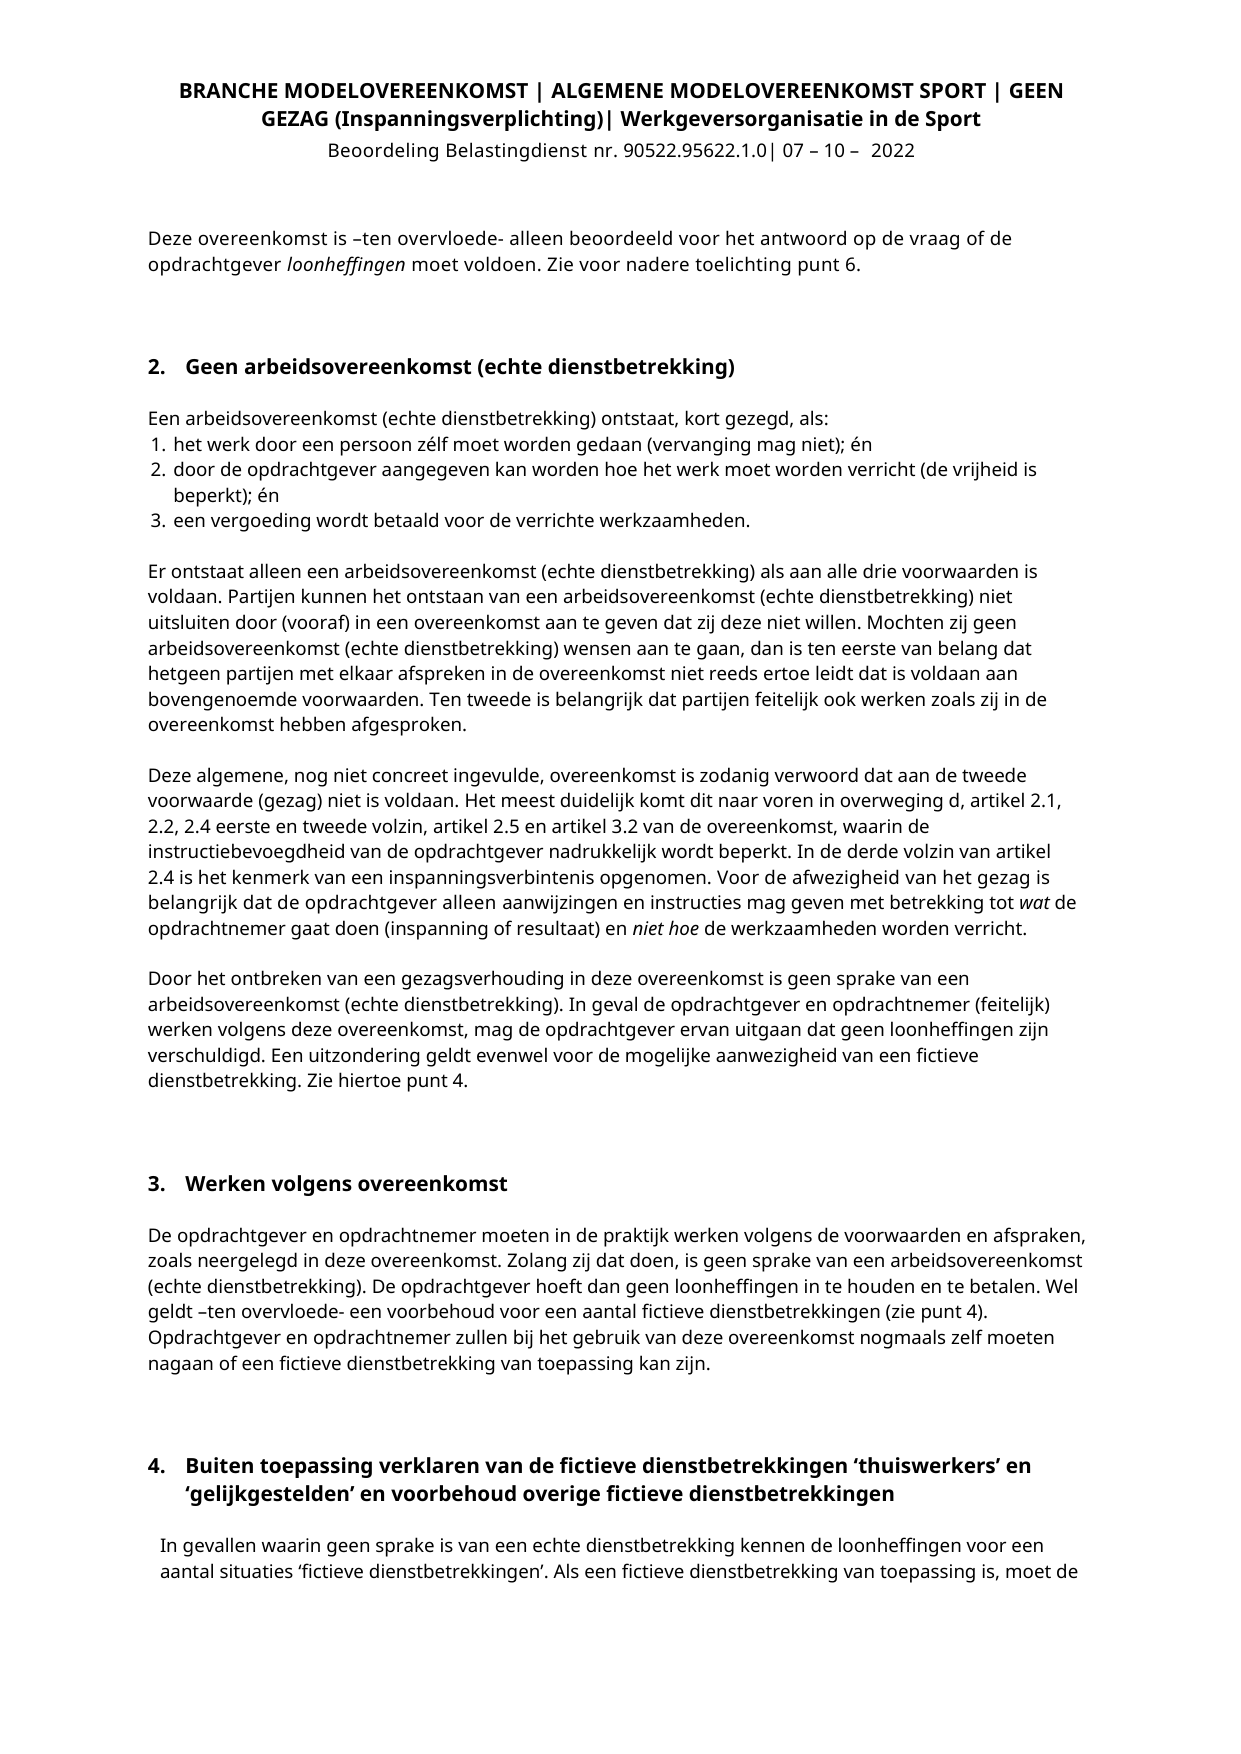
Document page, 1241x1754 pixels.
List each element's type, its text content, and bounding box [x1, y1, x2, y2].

list Geen arbeidsovereenkomst (echte dienstbetrekking) [148, 352, 1081, 381]
list een vergoeding wordt betaald voor de verrichte werkzaamheden. [150, 508, 1081, 533]
text Een arbeidsovereenkomst (echte dienstbetrekking) ontstaat, kort gezegd, als: [148, 406, 1081, 431]
text Deze algemene, nog niet concreet ingevulde, overeenkomst is zodanig verwoord dat aan de tweede voorwaarde (gezag) niet is voldaan. Het meest duidelijk komt dit naar voren in overweging d, artikel 2.1, 2.2, 2.4 eerste en tweede volzin, artikel 2.5 en artikel 3.2 van de overeenkomst, waarin de instructiebevoegdheid van de opdrachtgever nadrukkelijk wordt beperkt. In de derde volzin van artikel 2.4 is het kenmerk van een inspanningsverbintenis opgenomen. Voor de afwezigheid van het gezag is belangrijk dat de opdrachtgever alleen aanwijzingen en instructies mag geven met betrekking tot wat de opdrachtnemer gaat doen (inspanning of resultaat) en niet hoe de werkzaamheden worden verricht. [148, 762, 1081, 941]
list Buiten toepassing verklaren van de fictieve dienstbetrekkingen ‘thuiswerkers’ en ‘gelijkgestelden’ en voorbehoud overige fictieve dienstbetrekkingen [148, 1451, 1093, 1508]
text Door het ontbreken van een gezagsverhouding in deze overeenkomst is geen sprake van een arbeidsovereenkomst (echte dienstbetrekking). In geval de opdrachtgever en opdrachtnemer (feitelijk) werken volgens deze overeenkomst, mag de opdrachtgever ervan uitgaan dat geen loonheffingen zijn verschuldigd. Een uitzondering geldt evenwel voor de mogelijke aanwezigheid van een fictieve dienstbetrekking. Zie hiertoe punt 4. [148, 966, 1081, 1093]
list het werk door een persoon zélf moet worden gedaan (vervanging mag niet); én [150, 431, 1081, 457]
list Werken volgens overeenkomst [148, 1169, 1081, 1197]
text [160, 1533, 1093, 1584]
text De opdrachtgever en opdrachtnemer moeten in de praktijk werken volgens de voorwaarden en afspraken, zoals neergelegd in deze overeenkomst. Zolang zij dat doen, is geen sprake van een arbeidsovereenkomst (echte dienstbetrekking). De opdrachtgever hoeft dan geen loonheffingen in te houden en te betalen. Wel geldt –ten overvloede- een voorbehoud voor een aantal fictieve dienstbetrekkingen (zie punt 4). Opdrachtgever en opdrachtnemer zullen bij het gebruik van deze overeenkomst nogmaals zelf moeten nagaan of een fictieve dienstbetrekking van toepassing kan zijn. [148, 1222, 1093, 1375]
text Deze overeenkomst is –ten overvloede- alleen beoordeeld voor het antwoord op de vraag of de opdrachtgever loonheffingen moet voldoen. Zie voor nadere toelichting punt 6. [148, 226, 1093, 277]
list door de opdrachtgever aangegeven kan worden hoe het werk moet worden verricht (de vrijheid is beperkt); én [150, 457, 1081, 508]
text Er ontstaat alleen een arbeidsovereenkomst (echte dienstbetrekking) als aan alle drie voorwaarden is voldaan. Partijen kunnen het ontstaan van een arbeidsovereenkomst (echte dienstbetrekking) niet uitsluiten door (vooraf) in een overeenkomst aan te geven dat zij deze niet willen. Mochten zij geen arbeidsovereenkomst (echte dienstbetrekking) wensen aan te gaan, dan is ten eerste van belang dat hetgeen partijen met elkaar afspreken in de overeenkomst niet reeds ertoe leidt dat is voldaan aan bovengenoemde voorwaarden. Ten tweede is belangrijk dat partijen feitelijk ook werken zoals zij in de overeenkomst hebben afgesproken. [148, 558, 1081, 737]
